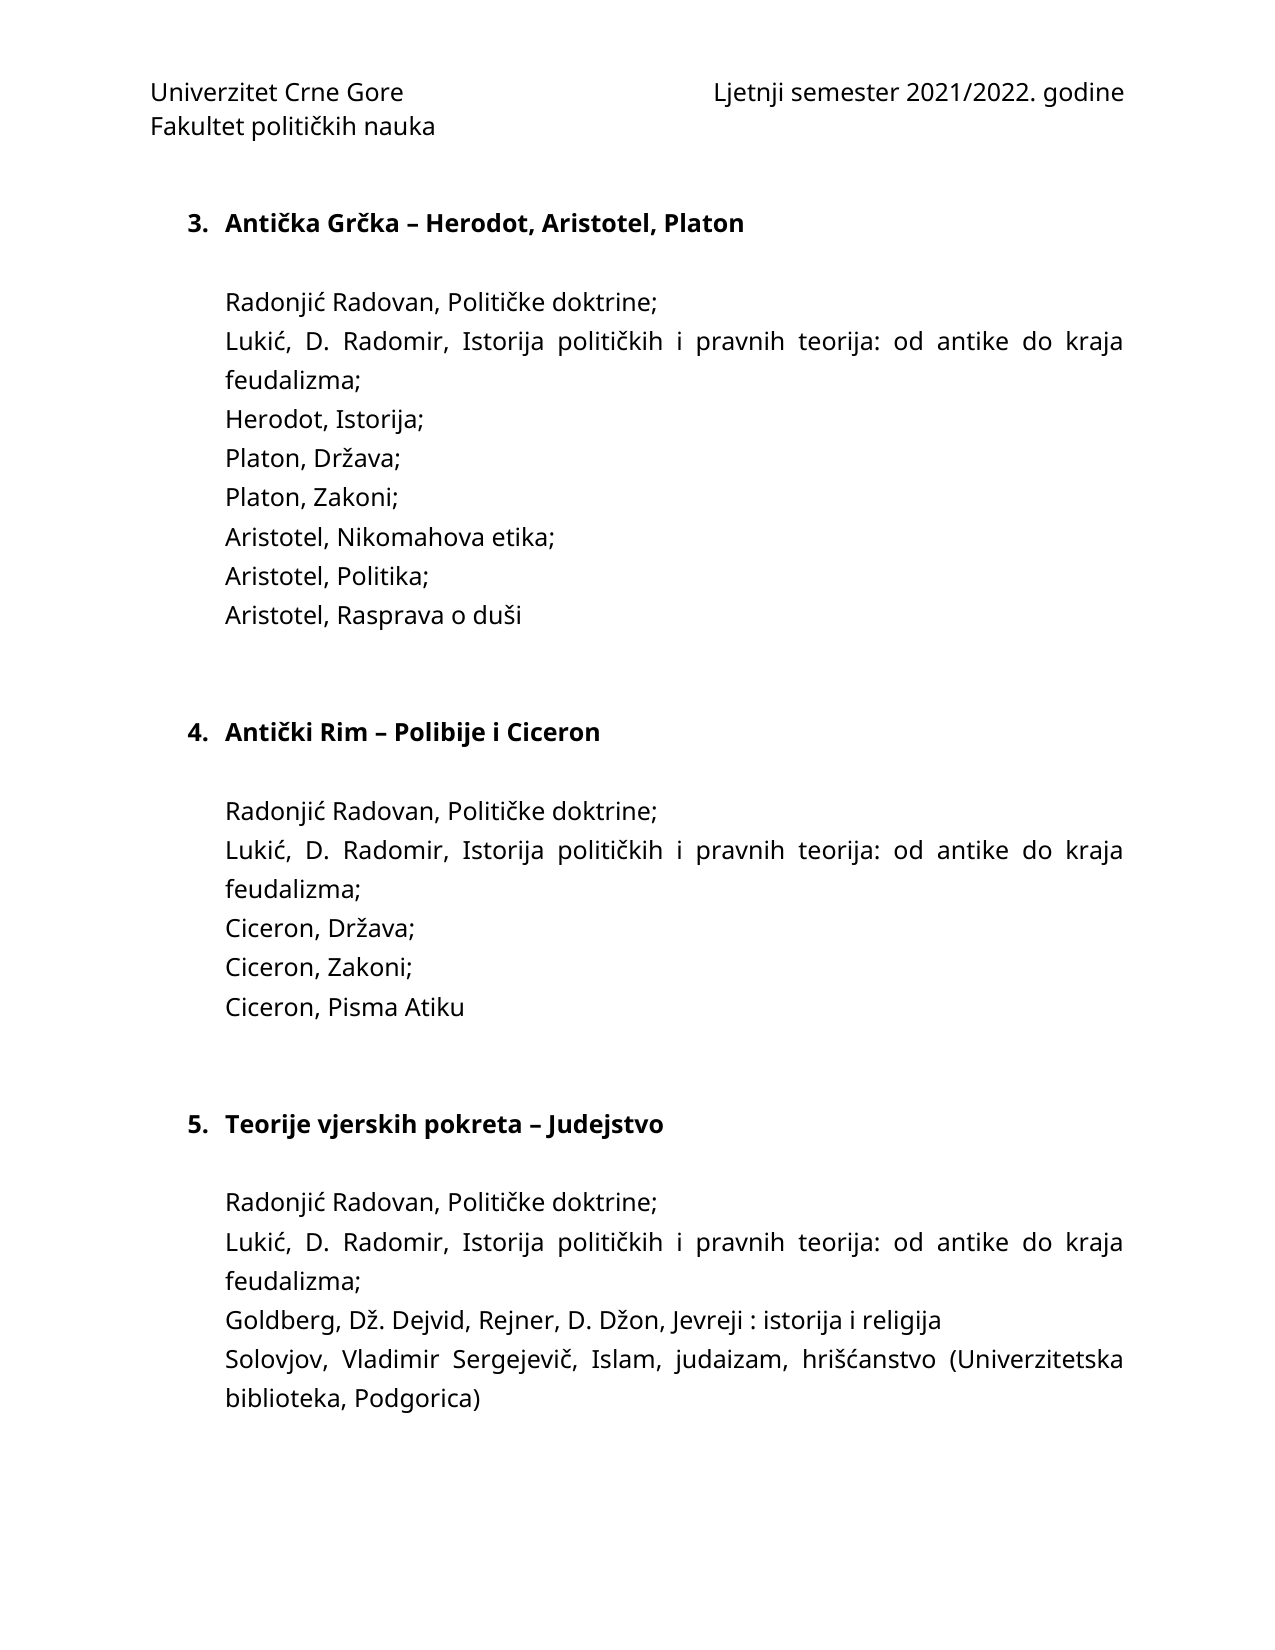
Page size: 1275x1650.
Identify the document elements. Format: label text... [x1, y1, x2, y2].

list Antički Rim – Polibije i Ciceron [187, 715, 1125, 749]
list Aristotel, Nikomahova etika; [225, 519, 1125, 553]
list Teorije vjerskih pokreta – Judejstvo [187, 1107, 1125, 1141]
list Radonjić Radovan, Političke doktrine; [225, 284, 1125, 318]
list Aristotel, Rasprava o duši [225, 597, 1125, 632]
list Aristotel, Politika; [225, 558, 1125, 592]
list Radonjić Radovan, Političke doktrine; [225, 793, 1125, 827]
list Ciceron, Pisma Atiku [225, 989, 1125, 1023]
list Antička Grčka – Herodot, Aristotel, Platon [187, 206, 1125, 240]
list Solovjov, Vladimir Sergejevič, Islam, judaizam, hrišćanstvo (Univerzitetska biblioteka, Podgorica) [225, 1342, 1125, 1415]
list Herodot, Istorija; [225, 402, 1125, 436]
list Lukić, D. Radomir, Istorija političkih i pravnih teorija: od antike do kraja feudalizma; [225, 1224, 1125, 1297]
list Goldberg, Dž. Dejvid, Rejner, D. Džon, Jevreji : istorija i religija [225, 1302, 1125, 1337]
list Lukić, D. Radomir, Istorija političkih i pravnih teorija: od antike do kraja feudalizma; [225, 832, 1125, 906]
list Platon, Zakoni; [225, 480, 1125, 514]
list Ciceron, Država; [225, 911, 1125, 945]
list Platon, Država; [225, 441, 1125, 475]
list Ciceron, Zakoni; [225, 950, 1125, 984]
list Radonjić Radovan, Političke doktrine; [225, 1185, 1125, 1219]
list Lukić, D. Radomir, Istorija političkih i pravnih teorija: od antike do kraja feudalizma; [225, 323, 1125, 397]
